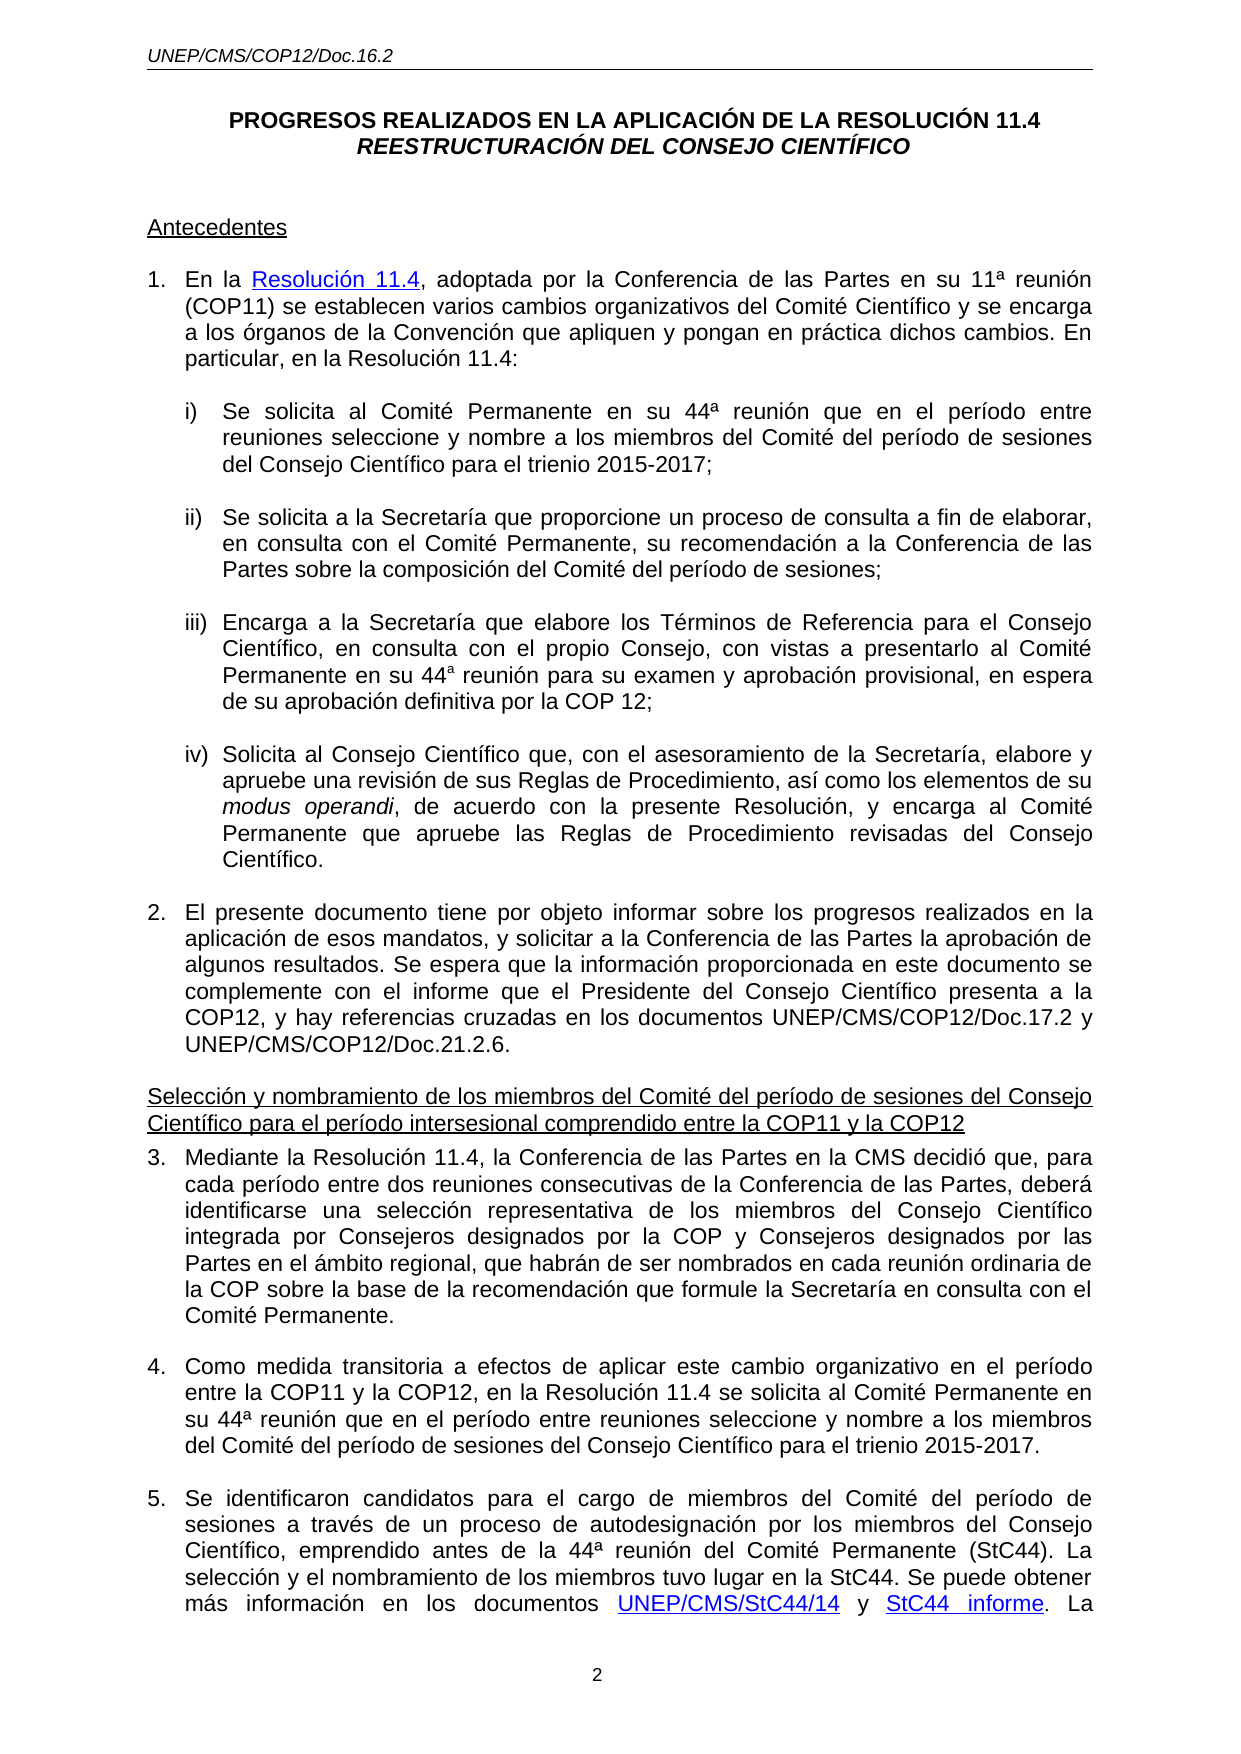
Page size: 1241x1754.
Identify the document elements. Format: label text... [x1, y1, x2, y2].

text Selección y nombramiento de los miembros del Comité del período de sesiones del Consejo Científico para el período intersesional comprendido entre la COP11 y la COP12 [147, 1107, 1093, 1136]
list Solicita al Consejo Científico que, con el asesoramiento de la Secretaría, elabore y apruebe una revisión de sus Reglas de Procedimiento, así como los elementos de su modus operandi, de acuerdo con la presente Resolución, y encarga al Comité Permanente que apruebe las Reglas de Procedimiento revisadas del Consejo Científico. [184, 741, 1093, 872]
list Se solicita a la Secretaría que proporcione un proceso de consulta a fin de elaborar, en consulta con el Comité Permanente, su recomendación a la Conferencia de las Partes sobre la composición del Comité del período de sesiones; [184, 503, 1093, 582]
list El presente documento tiene por objeto informar sobre los progresos realizados en la aplicación de esos mandatos, y solicitar a la Conferencia de las Partes la aprobación de algunos resultados. Se espera que la información proporcionada en este documento se complemente con el informe que el Presidente del Consejo Científico presenta a la COP12, y hay referencias cruzadas en los documentos UNEP/CMS/COP12/Doc.17.2 y UNEP/CMS/COP12/Doc.21.2.6. [147, 899, 1093, 1057]
list Encarga a la Secretaría que elabore los Términos de Referencia para el Consejo Científico, en consulta con el propio Consejo, con vistas a presentarlo al Comité Permanente en su 44a reunión para su examen y aprobación provisional, en espera de su aprobación definitiva por la COP 12; [184, 609, 1093, 714]
text Selección y nombramiento de los miembros del Comité del período de sesiones del Consejo Científico para el período intersesional comprendido entre la COP11 y la COP12 [147, 1083, 1093, 1106]
list Se solicita al Comité Permanente en su 44ª reunión que en el período entre reuniones seleccione y nombre a los miembros del Comité del período de sesiones del Consejo Científico para el trienio 2015-2017; [184, 398, 1093, 477]
list En la Resolución 11.4, adoptada por la Conferencia de las Partes en su 11ª reunión (COP11) se establecen varios cambios organizativos del Comité Científico y se encarga a los órganos de la Convención que apliquen y pongan en práctica dichos cambios. En particular, en la Resolución 11.4: [147, 266, 1093, 372]
list Mediante la Resolución 11.4, la Conferencia de las Partes en la CMS decidió que, para cada período entre dos reuniones consecutivas de la Conferencia de las Partes, deberá identificarse una selección representativa de los miembros del Consejo Científico integrada por Consejeros designados por la COP y Consejeros designados por las Partes en el ámbito regional, que habrán de ser nombrados en cada reunión ordinaria de la COP sobre la base de la recomendación que formule la Secretaría en consulta con el Comité Permanente. [147, 1144, 1093, 1329]
text Antecedentes [147, 213, 1093, 240]
list Como medida transitoria a efectos de aplicar este cambio organizativo en el período entre la COP11 y la COP12, en la Resolución 11.4 se solicita al Comité Permanente en su 44ª reunión que en el período entre reuniones seleccione y nombre a los miembros del Comité del período de sesiones del Consejo Científico para el trienio 2015-2017. [147, 1353, 1093, 1458]
subtitle PROGRESOS REALIZADOS EN LA APLICACIÓN DE LA RESOLUCIÓN 11.4 [138, 107, 1132, 131]
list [147, 1484, 1093, 1616]
subtitle REESTRUCTURACIÓN DEL CONSEJO CIENTÍFICO [138, 131, 1132, 159]
